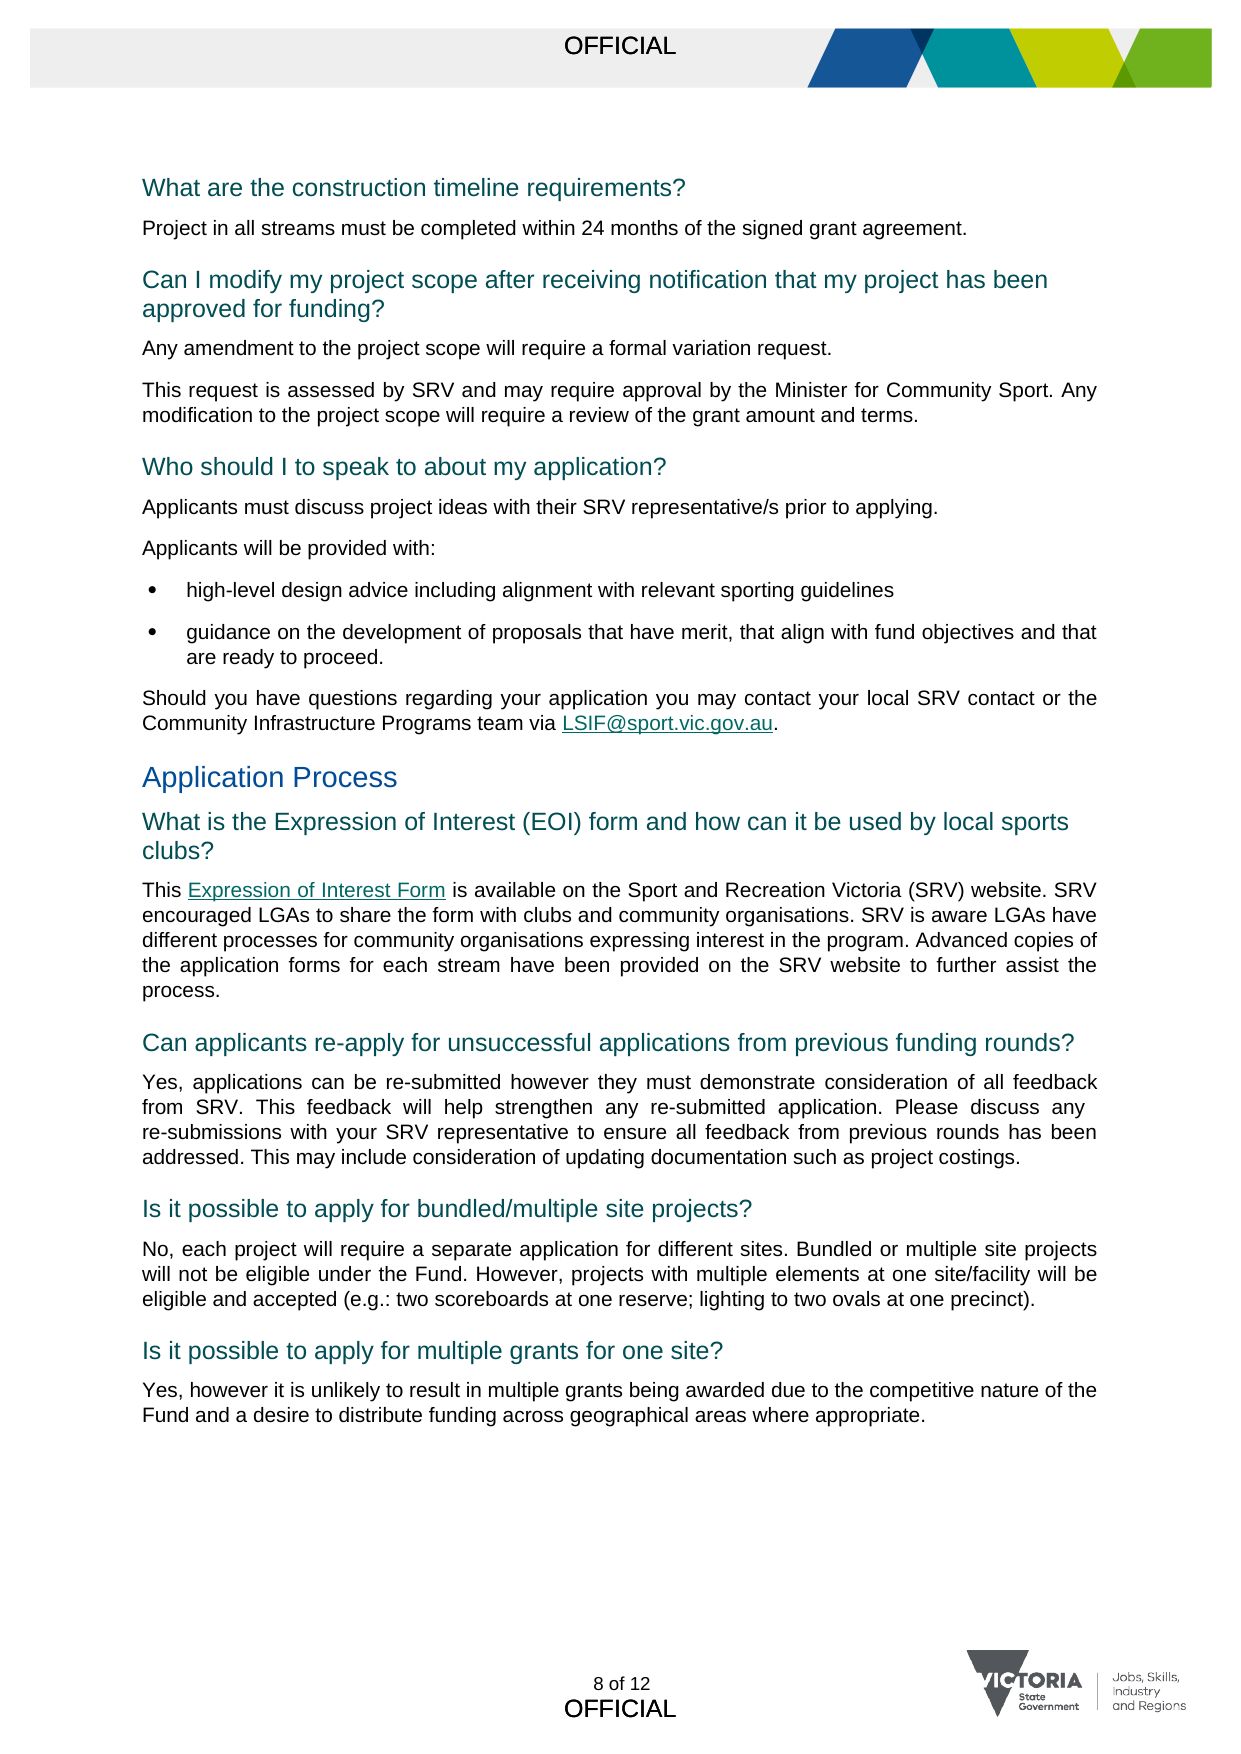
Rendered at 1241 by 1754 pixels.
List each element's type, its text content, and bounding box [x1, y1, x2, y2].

text Project in all streams must be completed within 24 months of the signed grant agreement. [142, 214, 1098, 239]
text This request is assessed by SRV and may require approval by the Minister for Community Sport. Any modification to the project scope will require a review of the grant amount and terms. [142, 377, 1098, 427]
text No, each project will require a separate application for different sites. Bundled or multiple site projects will not be eligible under the Fund. However, projects with multiple elements at one site/facility will be eligible and accepted (e.g.: two scoreboards at one reserve; lighting to two ovals at one precinct). [142, 1235, 1098, 1310]
subtitle What is the Expression of Interest (EOI) form and how can it be used by local sports clubs? [142, 806, 1098, 864]
list guidance on the development of proposals that have merit, that align with fund objectives and that are ready to proceed. [149, 618, 1098, 668]
picture [966, 1650, 1186, 1717]
subtitle Application Process [142, 760, 1098, 794]
subtitle Can I modify my project scope after receiving notification that my project has been approved for funding? [142, 264, 1098, 323]
text Any amendment to the project scope will require a formal variation request. [142, 335, 1098, 360]
subtitle Can applicants re-apply for unsuccessful applications from previous funding rounds? [142, 1027, 1098, 1056]
list high-level design advice including alignment with relevant sporting guidelines [149, 577, 1098, 602]
text Yes, however it is unlikely to result in multiple grants being awarded due to the competitive nature of the Fund and a desire to distribute funding across geographical areas where appropriate. [142, 1377, 1098, 1427]
text Should you have questions regarding your application you may contact your local SRV contact or the Community Infrastructure Programs team via LSIF@sport.vic.gov.au. [142, 685, 1098, 735]
subtitle What are the construction timeline requirements? [142, 173, 1098, 202]
subtitle Is it possible to apply for bundled/multiple site projects? [142, 1194, 1098, 1223]
picture [0, 0, 1241, 1570]
text Applicants must discuss project ideas with their SRV representative/s prior to applying. [142, 493, 1098, 518]
text Applicants will be provided with: [142, 535, 1098, 560]
subtitle Is it possible to apply for multiple grants for one site? [142, 1335, 1098, 1364]
text Yes, applications can be re-submitted however they must demonstrate consideration of all feedback from SRV. This feedback will help strengthen any re-submitted application. Please discuss any re-submissions with your SRV representative to ensure all feedback from previous rounds has been addressed. This may include consideration of updating documentation such as project costings. [142, 1069, 1098, 1169]
subtitle Who should I to speak to about my application? [142, 452, 1098, 481]
text This Expression of Interest Form is available on the Sport and Recreation Victoria (SRV) website. SRV encouraged LGAs to share the form with clubs and community organisations. SRV is aware LGAs have different processes for community organisations expressing interest in the program. Advanced copies of the application forms for each stream have been provided on the SRV website to further assist the process. [142, 877, 1098, 1002]
